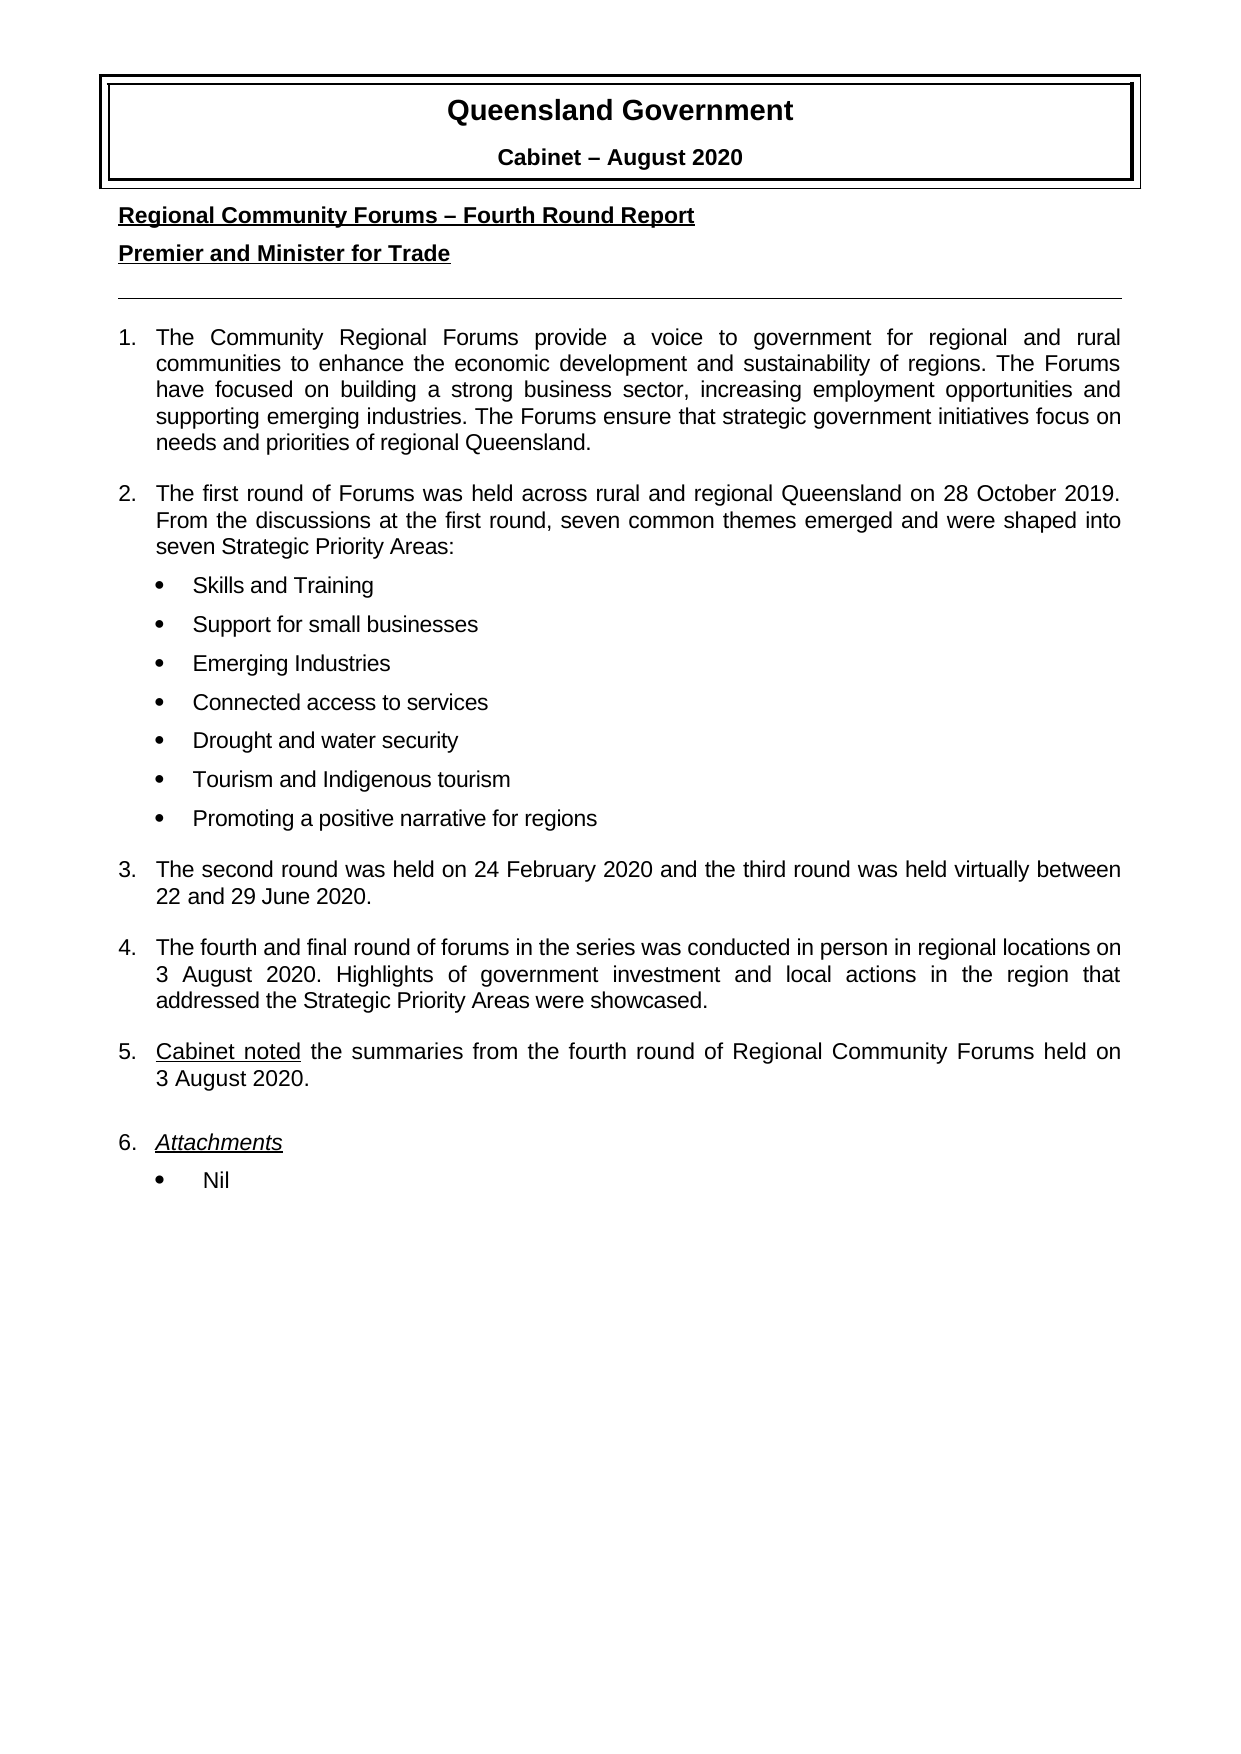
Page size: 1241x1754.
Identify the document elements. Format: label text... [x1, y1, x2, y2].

list Connected access to services [155, 688, 1122, 715]
list Attachments [118, 1128, 1122, 1155]
list Emerging Industries [155, 650, 1122, 676]
list Tourism and Indigenous tourism [155, 766, 1122, 793]
list The first round of Forums was held across rural and regional Queensland on 28 October 2019. From the discussions at the first round, seven common themes emerged and were shaped into seven Strategic Priority Areas: [118, 480, 1122, 559]
list Drought and water security [155, 727, 1122, 754]
list Nil [155, 1167, 1122, 1194]
list The Community Regional Forums provide a voice to government for regional and rural communities to enhance the economic development and sustainability of regions. The Forums have focused on building a strong business sector, increasing employment opportunities and supporting emerging industries. The Forums ensure that strategic government initiatives focus on needs and priorities of regional Queensland. [118, 324, 1122, 455]
list Skills and Training [155, 572, 1122, 598]
list The second round was held on 24 February 2020 and the third round was held virtually between 22 and 29 June 2020. [118, 856, 1122, 909]
list The fourth and final round of forums in the series was conducted in person in regional locations on 3 August 2020. Highlights of government investment and local actions in the region that addressed the Strategic Priority Areas were showcased. [118, 934, 1122, 1013]
list Support for small businesses [155, 611, 1122, 637]
list Promoting a positive narrative for regions [155, 805, 1122, 831]
list Cabinet noted the summaries from the fourth round of Regional Community Forums held on 3 August 2020. [118, 1038, 1122, 1091]
